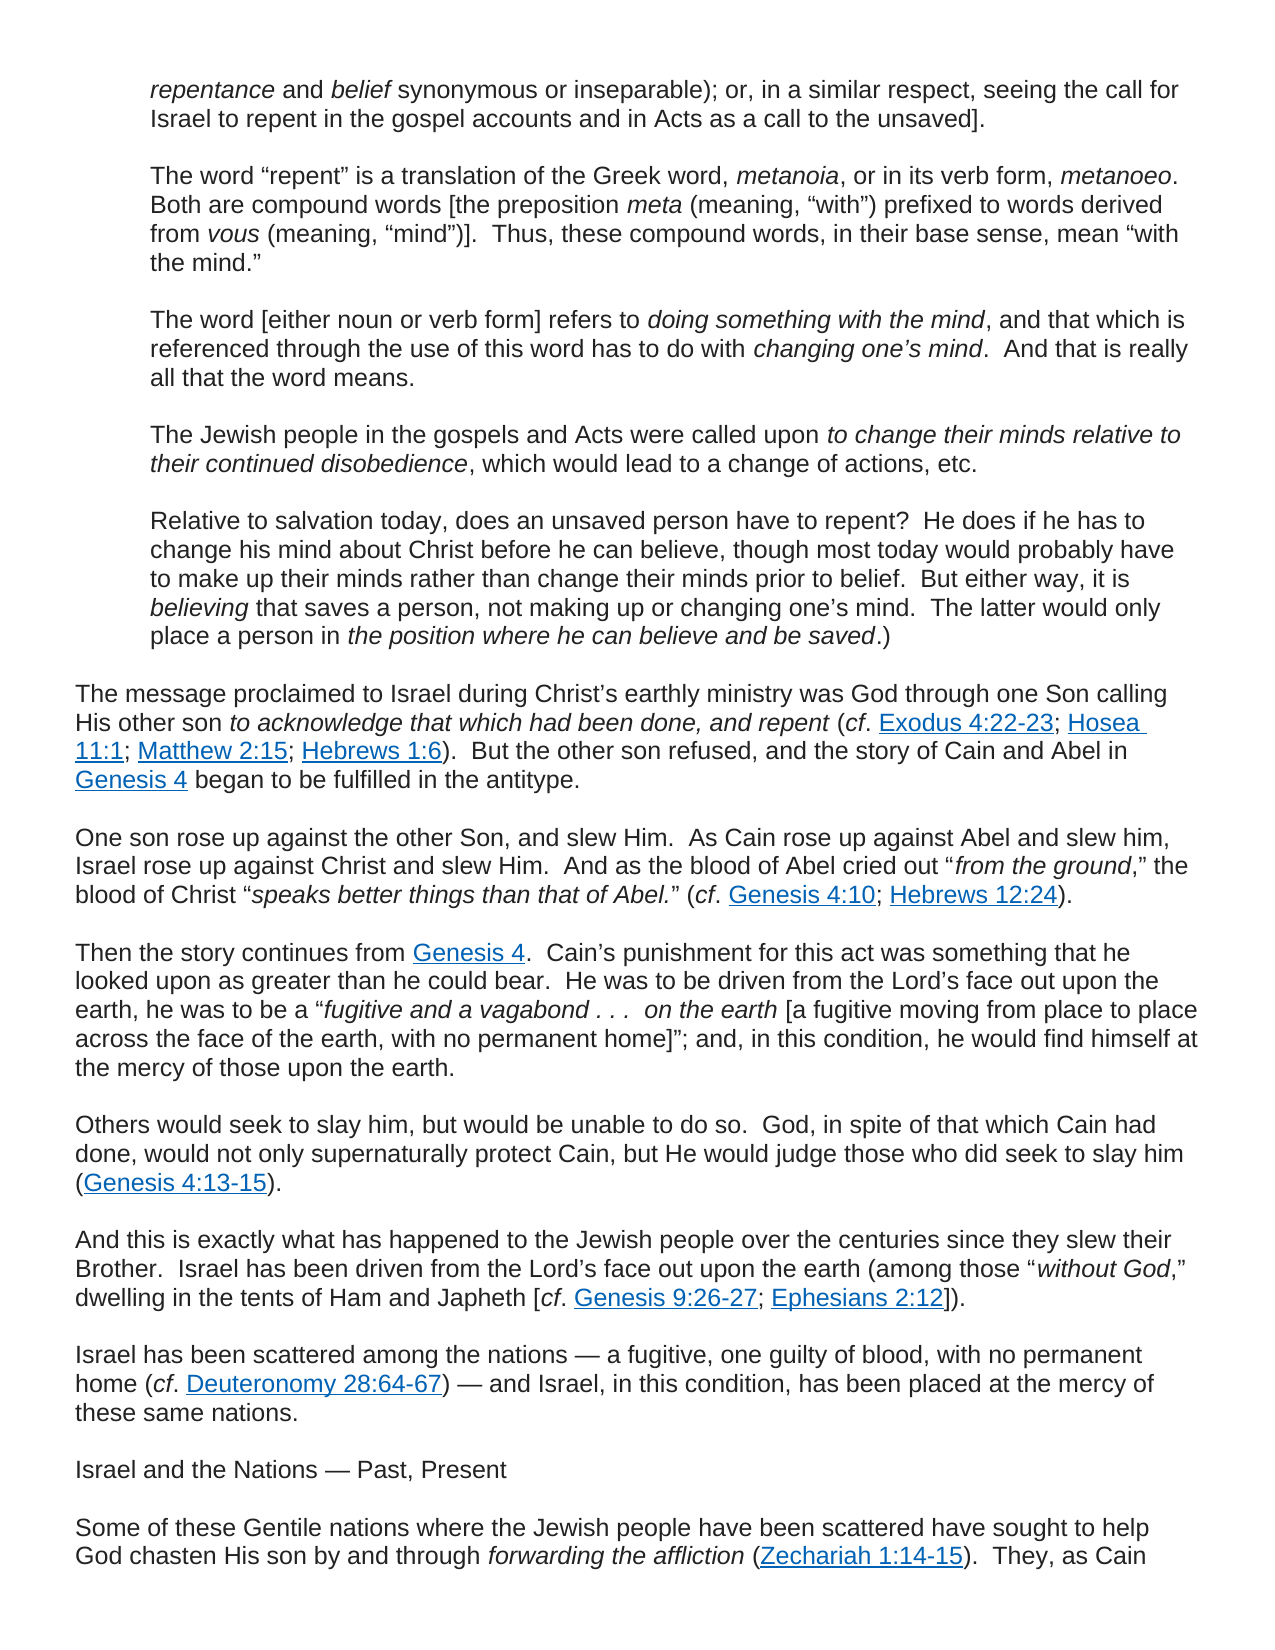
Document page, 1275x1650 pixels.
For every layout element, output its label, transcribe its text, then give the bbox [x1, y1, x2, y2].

text Israel has been scattered among the nations — a fugitive, one guilty of blood, with no permanent home (cf. Deuteronomy 28:64-67) — and Israel, in this condition, has been placed at the mercy of these same nations. [75, 1340, 1200, 1426]
text The message proclaimed to Israel during Christ’s earthly ministry was God through one Son calling His other son to acknowledge that which had been done, and repent (cf. Exodus 4:22-23; Hosea 11:1; Matthew 2:15; Hebrews 1:6). But the other son refused, and the story of Cain and Abel in Genesis 4 began to be fulfilled in the antitype. [75, 679, 1200, 794]
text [75, 1512, 1200, 1570]
text One son rose up against the other Son, and slew Him. As Cain rose up against Abel and slew him, Israel rose up against Christ and slew Him. And as the blood of Abel cried out “from the ground,” the blood of Christ “speaks better things than that of Abel.” (cf. Genesis 4:10; Hebrews 12:24). [75, 822, 1200, 909]
text Relative to salvation today, does an unsaved person have to repent? He does if he has to change his mind about Christ before he can believe, though most today would probably have to make up their minds rather than change their minds prior to belief. But either way, it is believing that saves a person, not making up or changing one’s mind. The latter would only place a person in the position where he can believe and be saved.) [150, 506, 1200, 650]
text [150, 75, 1200, 132]
text Israel and the Nations — Past, Present [75, 1455, 1200, 1484]
text Others would seek to slay him, but would be unable to do so. God, in spite of that which Cain had done, would not only supernaturally protect Cain, but He would judge those who did seek to slay him (Genesis 4:13-15). [75, 1110, 1200, 1196]
text The word “repent” is a translation of the Greek word, metanoia, or in its verb form, metanoeo. Both are compound words [the preposition meta (meaning, “with”) prefixed to words derived from vous (meaning, “mind”)]. Thus, these compound words, in their base sense, mean “with the mind.” [150, 161, 1200, 276]
text The Jewish people in the gospels and Acts were called upon to change their minds relative to their continued disobedience, which would lead to a change of actions, etc. [150, 420, 1200, 477]
text The word [either noun or verb form] refers to doing something with the mind, and that which is referenced through the use of this word has to do with changing one’s mind. And that is really all that the word means. [150, 305, 1200, 391]
text Then the story continues from Genesis 4. Cain’s punishment for this act was something that he looked upon as greater than he could bear. He was to be driven from the Lord’s face out upon the earth, he was to be a “fugitive and a vagabond . . . on the earth [a fugitive moving from place to place across the face of the earth, with no permanent home]”; and, in this condition, he would find himself at the mercy of those upon the earth. [75, 937, 1200, 1081]
text And this is exactly what has happened to the Jewish people over the centuries since they slew their Brother. Israel has been driven from the Lord’s face out upon the earth (among those “without God,” dwelling in the tents of Ham and Japheth [cf. Genesis 9:26-27; Ephesians 2:12]). [75, 1225, 1200, 1311]
